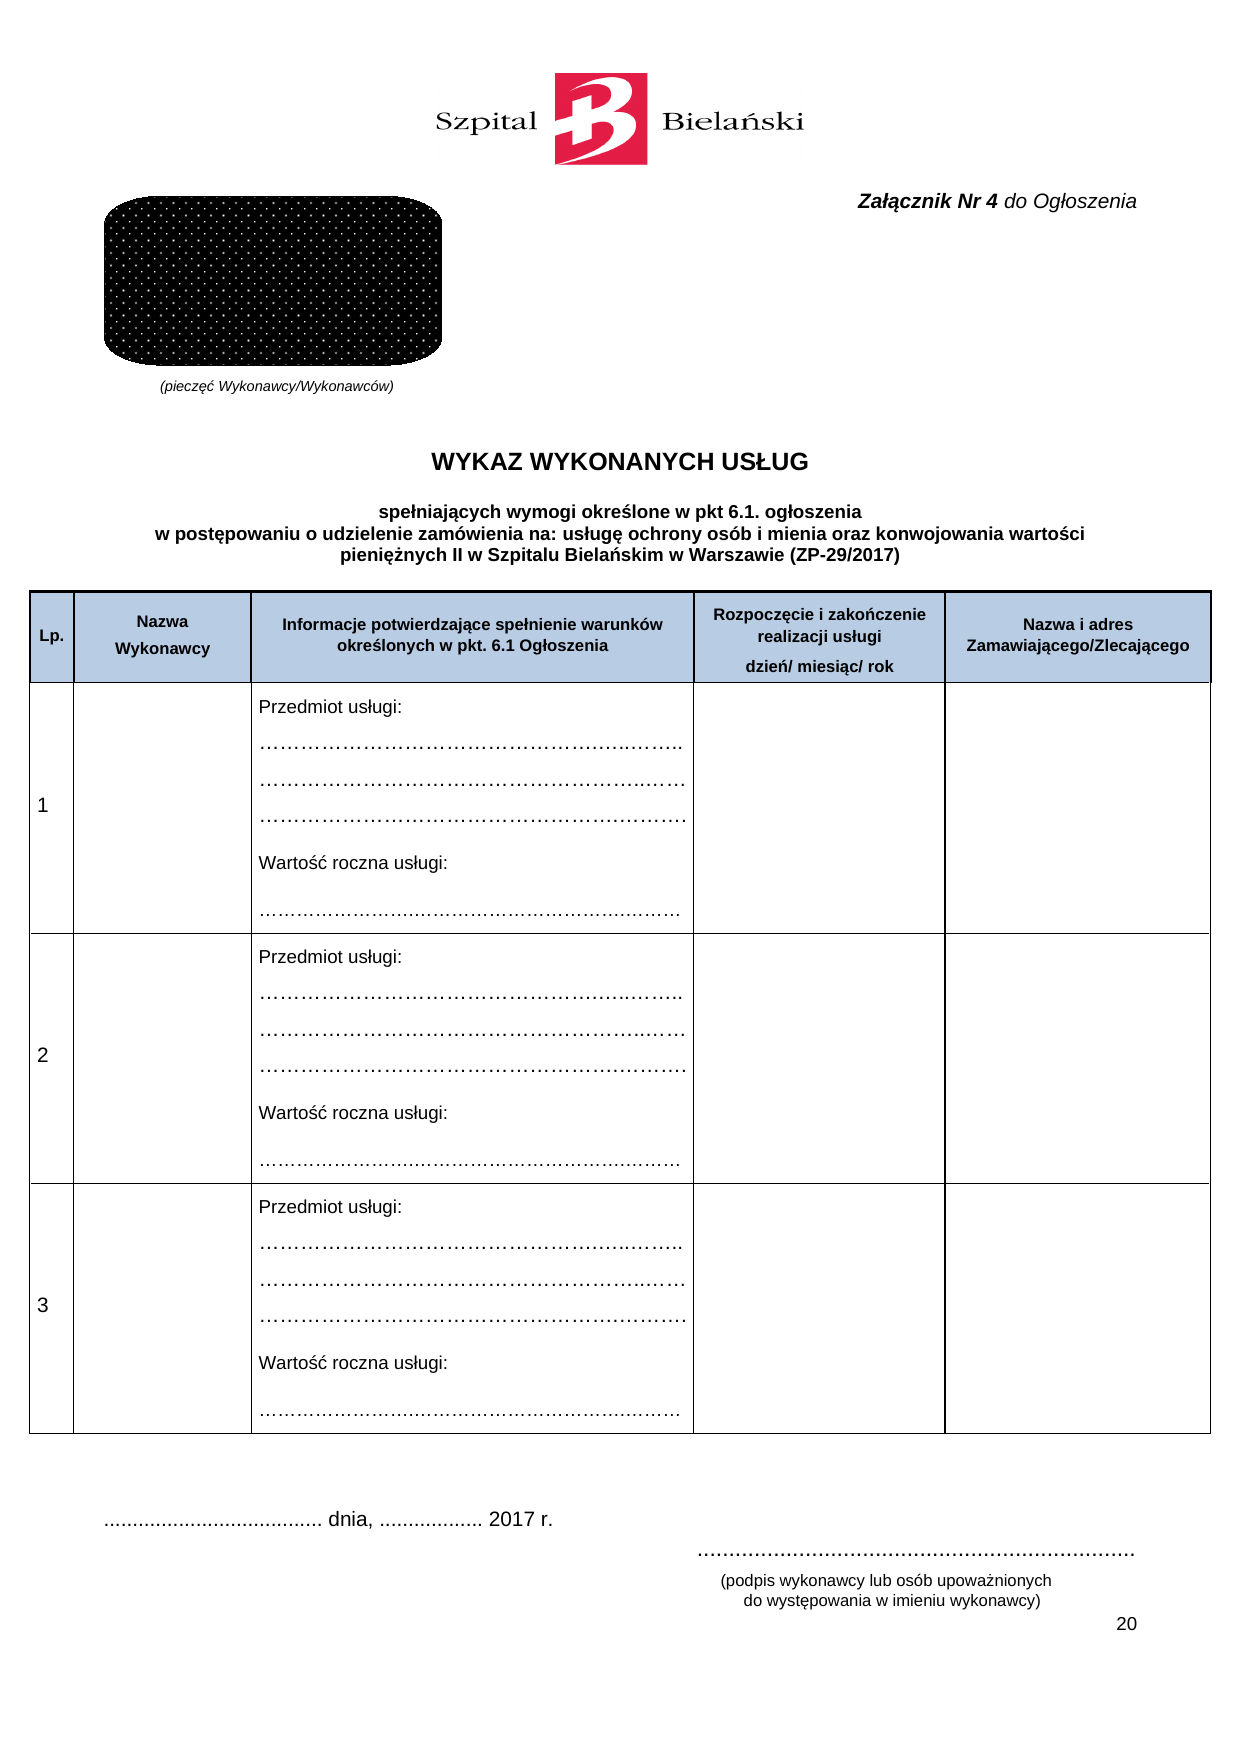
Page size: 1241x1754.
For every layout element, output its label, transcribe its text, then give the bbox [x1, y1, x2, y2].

text ...................................... dnia, .................. 2017 r. ..................................................................... [103, 1507, 1137, 1561]
table_cell [946, 933, 1210, 1182]
table_cell Przedmiot usługi: ………………………………………….…..…….. ………………………………………………..…… …………………………………………….………. Wartość roczna usługi: …………………….…………………………….……… [252, 1184, 693, 1433]
table_header Nazwa Wykonawcy [75, 593, 250, 682]
subtitle WYKAZ WYKONANYCH USŁUG [103, 447, 1137, 476]
table_cell 3 [30, 1183, 73, 1433]
table_cell [694, 934, 944, 1182]
text (podpis wykonawcy lub osób upoważnionych [553, 1571, 1137, 1590]
table_cell [74, 683, 251, 932]
table_cell 1 [30, 683, 73, 932]
table_header Informacje potwierdzające spełnienie warunków określonych w pkt. 6.1 Ogłoszenia [252, 593, 693, 682]
table_cell [946, 682, 1210, 932]
table_cell Przedmiot usługi: ………………………………………….…..…….. ………………………………………………..…… …………………………………………….………. Wartość roczna usługi: …………………….…………………………….……… [252, 683, 693, 932]
picture [436, 73, 804, 165]
table_header Rozpoczęcie i zakończenie realizacji usługi dzień/ miesiąc/ rok [695, 593, 944, 682]
text (pieczęć Wykonawcy/Wykonawców) [103, 378, 1137, 394]
table_header Lp. [31, 593, 73, 682]
text do występowania w imieniu wykonawcy) [478, 1590, 1137, 1609]
table_cell [694, 1184, 944, 1433]
table_cell 2 [30, 933, 73, 1182]
table_cell [74, 1184, 251, 1433]
table_cell [946, 1183, 1210, 1433]
table_cell Przedmiot usługi: ………………………………………….…..…….. ………………………………………………..…… …………………………………………….………. Wartość roczna usługi: …………………….…………………………….……… [252, 934, 693, 1182]
table_cell [694, 683, 944, 932]
table_header Nazwa i adres Zamawiającego/Zlecającego [946, 593, 1210, 682]
text w postępowaniu o udzielenie zamówienia na: usługę ochrony osób i mienia oraz konwojowania wartości pieniężnych II w Szpitalu Bielańskim w Warszawie (ZP-29/2017) [103, 522, 1137, 565]
picture [104, 197, 441, 365]
text Załącznik Nr 4 do Ogłoszenia [103, 189, 1137, 213]
text spełniających wymogi określone w pkt 6.1. ogłoszenia [103, 501, 1137, 522]
table_cell [74, 934, 251, 1182]
